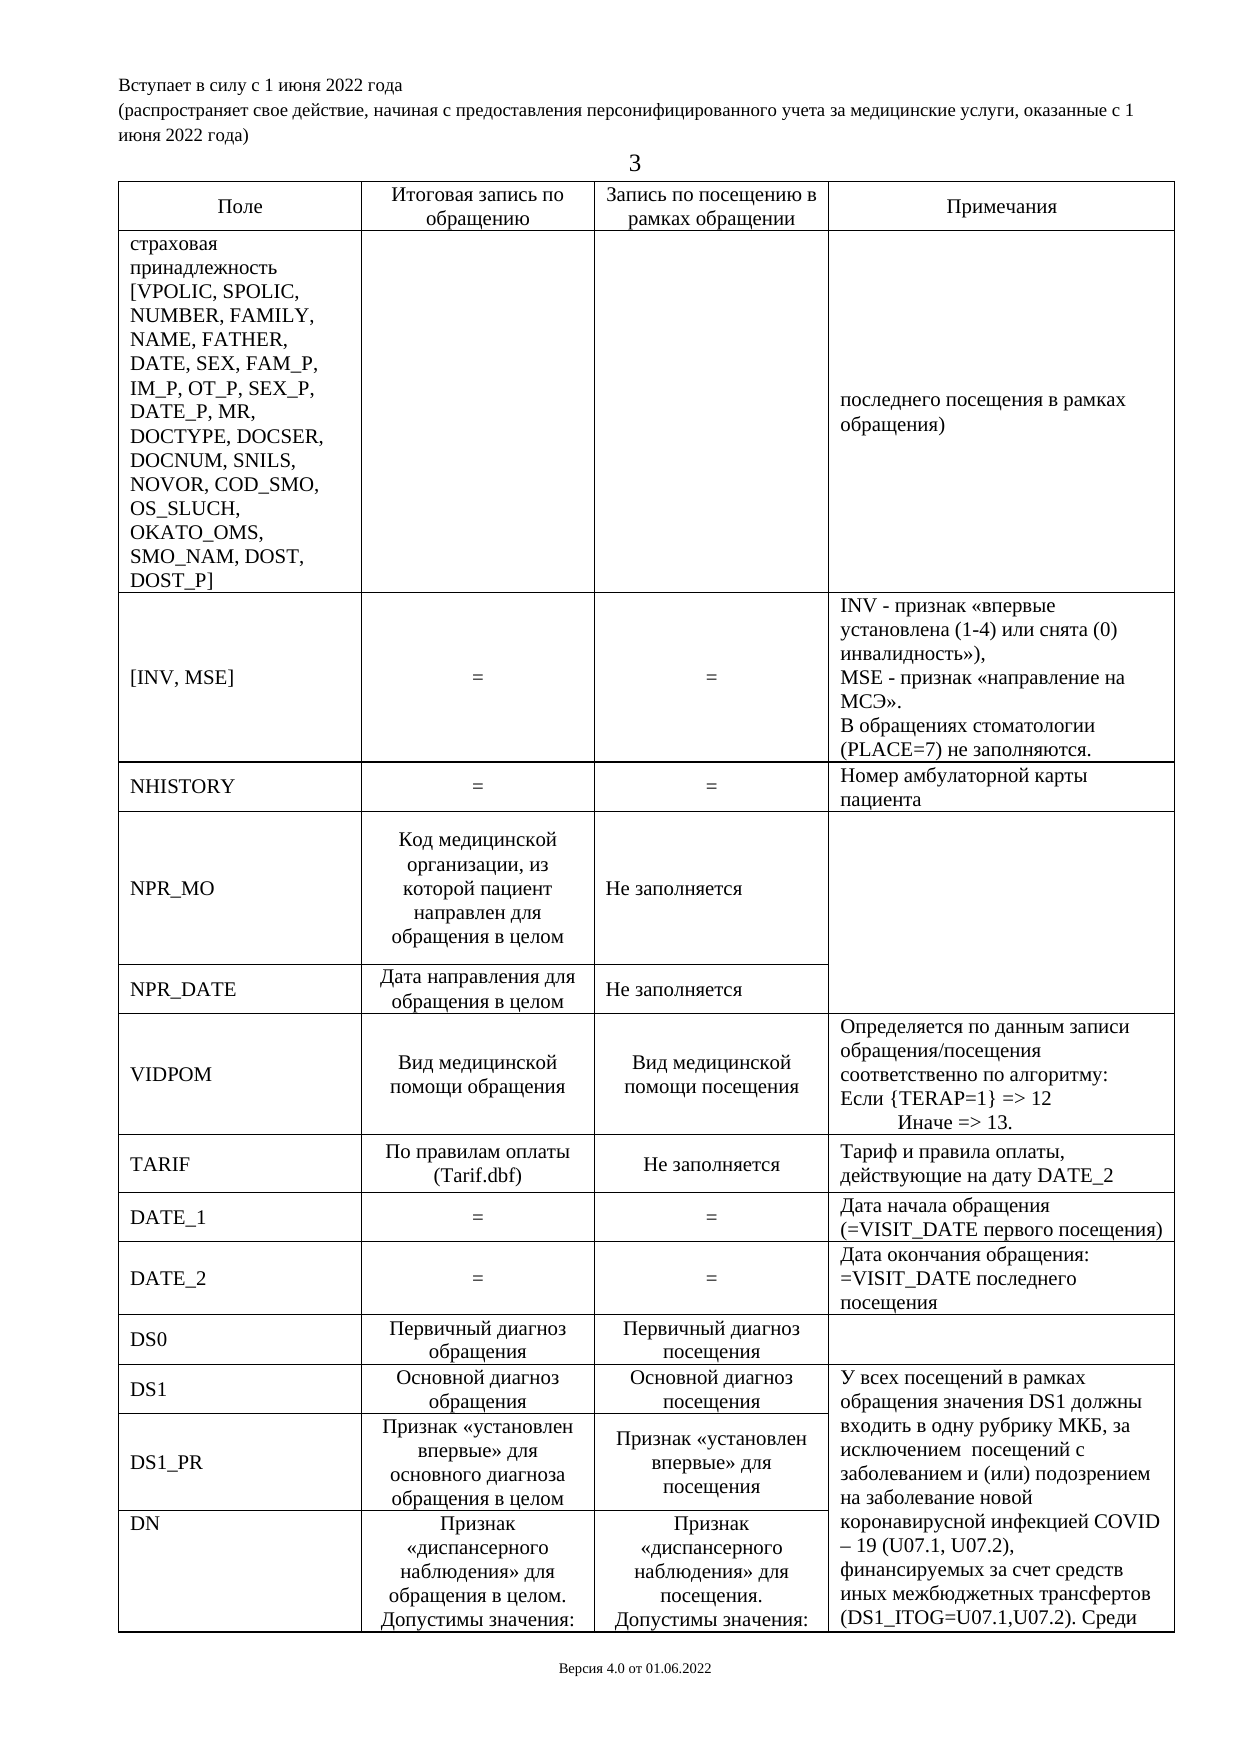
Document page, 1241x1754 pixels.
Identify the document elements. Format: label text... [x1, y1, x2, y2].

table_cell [119, 231, 361, 592]
table_header Итоговая запись по обращению [362, 182, 594, 230]
table_cell = [362, 1242, 594, 1314]
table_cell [829, 231, 1174, 592]
table_cell = [595, 593, 828, 761]
table_header Примечания [829, 182, 1174, 230]
table_cell DN [119, 1511, 361, 1631]
table_cell = [595, 1193, 828, 1241]
table_cell = [362, 1193, 594, 1241]
table_cell NPR_DATE [119, 965, 361, 1013]
table_cell Код медицинской организации, из которой пациент направлен для обращения в целом [362, 812, 594, 963]
table_cell Первичный диагноз обращения [362, 1315, 594, 1363]
table_cell VIDPOM [119, 1014, 361, 1134]
table_header Поле [119, 182, 361, 230]
table_cell Не заполняется [595, 1135, 828, 1192]
table_cell Определяется по данным записи обращения/посещения соответственно по алгоритму: Если {TERAP=1} => 12 Иначе => 13. [829, 1014, 1174, 1134]
table_cell TARIF [119, 1135, 361, 1192]
table_cell Признак «установлен впервые» для посещения [595, 1414, 828, 1510]
table_cell DS1 [119, 1365, 361, 1413]
table_cell Не заполняется [595, 965, 828, 1013]
table_header Запись по посещению в рамках обращении [595, 182, 828, 230]
table_cell Первичный диагноз посещения [595, 1315, 828, 1363]
table_cell = [362, 231, 594, 592]
table_cell Дата направления для обращения в целом [362, 965, 594, 1013]
table_cell У всех посещений в рамках обращения значения DS1 должны входить в одну рубрику МКБ, за исключением посещений с заболеванием и (или) подозрением на заболевание новой коронавирусной инфекцией COVID – 19 (U07.1, U07.2), финансируемых за счет средств иных межбюджетных трансфертов (DS1_ITOG=U07.1,U07.2). Среди посещений в рамках обращения должно быть хотя бы одно, у которого DS1=DS1 обращения и при этом DS1_PR=DS1_PR обращения, DN = DN обращения, C_ZAB = C_ZAB обращения [829, 1365, 1174, 1631]
table_cell INV - признак «впервые установлена (1-4) или снята (0) инвалидность»), MSE - признак «направление на МСЭ». В обращениях стоматологии (PLACE=7) не заполняются. [829, 593, 1174, 761]
table_cell = [595, 1242, 828, 1314]
table_cell Основной диагноз обращения [362, 1365, 594, 1413]
table_cell DATE_2 [119, 1242, 361, 1314]
table_cell NHISTORY [119, 763, 361, 811]
table_cell DATE_1 [119, 1193, 361, 1241]
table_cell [362, 1511, 594, 1631]
table_cell NPR_MO [119, 812, 361, 963]
table_cell DS0 [119, 1315, 361, 1363]
table_cell [INV, MSE] [119, 593, 361, 761]
table_cell Не заполняется [595, 812, 828, 963]
table_cell Дата окончания обращения: =VISIT_DATE последнего посещения [829, 1242, 1174, 1314]
table_cell = [595, 231, 828, 592]
table_cell = [362, 593, 594, 761]
table_cell [829, 812, 1174, 1013]
table_cell = [595, 763, 828, 811]
table_cell = [362, 763, 594, 811]
table_cell Основной диагноз посещения [595, 1365, 828, 1413]
table_cell Признак «установлен впервые» для основного диагноза обращения в целом [362, 1414, 594, 1510]
table_cell Дата начала обращения (=VISIT_DATE первого посещения) [829, 1193, 1174, 1241]
table_cell Номер амбулаторной карты пациента [829, 763, 1174, 811]
table_cell Вид медицинской помощи обращения [362, 1014, 594, 1134]
table_cell Тариф и правила оплаты, действующие на дату DATE_2 [829, 1135, 1174, 1192]
table_cell DS1_PR [119, 1414, 361, 1510]
table_cell Вид медицинской помощи посещения [595, 1014, 828, 1134]
table_cell [829, 1315, 1174, 1363]
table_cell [595, 1511, 828, 1631]
table_cell По правилам оплаты (Tarif.dbf) [362, 1135, 594, 1192]
